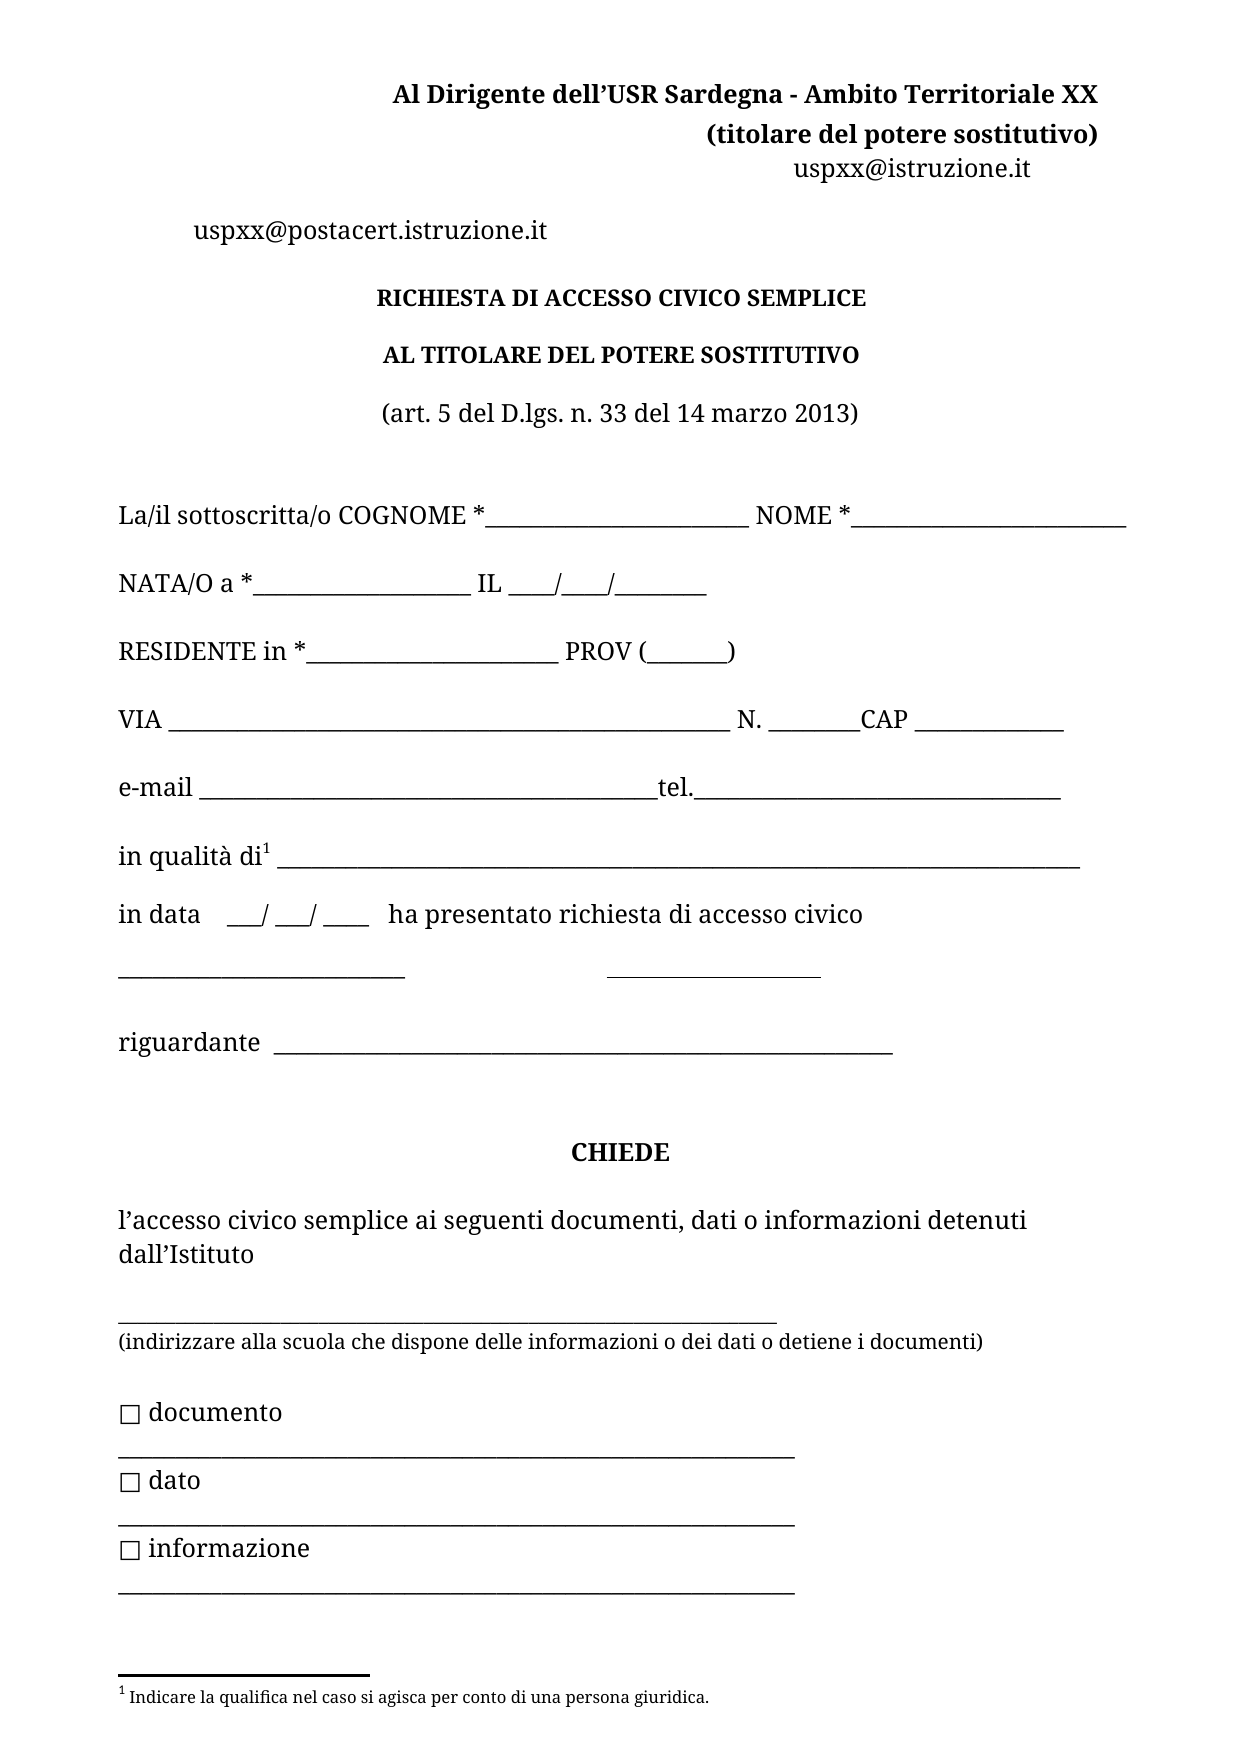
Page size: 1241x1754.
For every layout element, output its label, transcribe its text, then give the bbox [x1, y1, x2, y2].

text riguardante ______________________________________________________ [118, 1024, 1118, 1058]
text (indirizzare alla scuola che dispone delle informazioni o dei dati o detiene i documenti) [118, 1327, 1154, 1356]
text e-mail ________________________________________tel.________________________________ [118, 770, 1154, 804]
text RESIDENTE in *______________________ PROV (_______) [118, 634, 1154, 668]
text VIA _________________________________________________ N. ________CAP _____________ [118, 702, 1154, 736]
text □ dato [118, 1462, 1122, 1496]
text ___________________________________________________________ [118, 1564, 1122, 1598]
text AL TITOLARE DEL POTERE SOSTITUTIVO [124, 338, 1119, 370]
text _____________________________________________________________________ [118, 1299, 1122, 1327]
text NATA/O a *___________________ IL ____/____/________ [118, 566, 1154, 600]
text in qualità di ______________________________________________________________________ [118, 838, 1154, 872]
text ___________________________________________________________ [118, 1428, 1122, 1462]
text l’accesso civico semplice ai seguenti documenti, dati o informazioni detenuti dall’Istituto [118, 1202, 1122, 1271]
subtitle (art. 5 del D.lgs. n. 33 del 14 marzo 2013) [121, 395, 1119, 429]
subtitle Al Dirigente dell’USR Sardegna - Ambito Territoriale XX [118, 77, 1098, 111]
text uspxx@postacert.istruzione.it [118, 185, 1122, 247]
subtitle (titolare del potere sostitutivo) [118, 117, 1098, 151]
text in data ___/ ___/ ____ ha presentato richiesta di accesso civico _________________________ [118, 897, 1118, 982]
text RICHIESTA DI ACCESSO CIVICO SEMPLICE [124, 282, 1119, 313]
text □ documento [118, 1394, 1122, 1428]
text uspxx@istruzione.it [118, 151, 1122, 185]
text La/il sottoscritta/o COGNOME *_______________________ NOME *________________________ [118, 497, 1154, 532]
text ___________________________________________________________ [118, 1496, 1122, 1530]
text CHIEDE [118, 1134, 1122, 1168]
text □ informazione [118, 1530, 1122, 1564]
